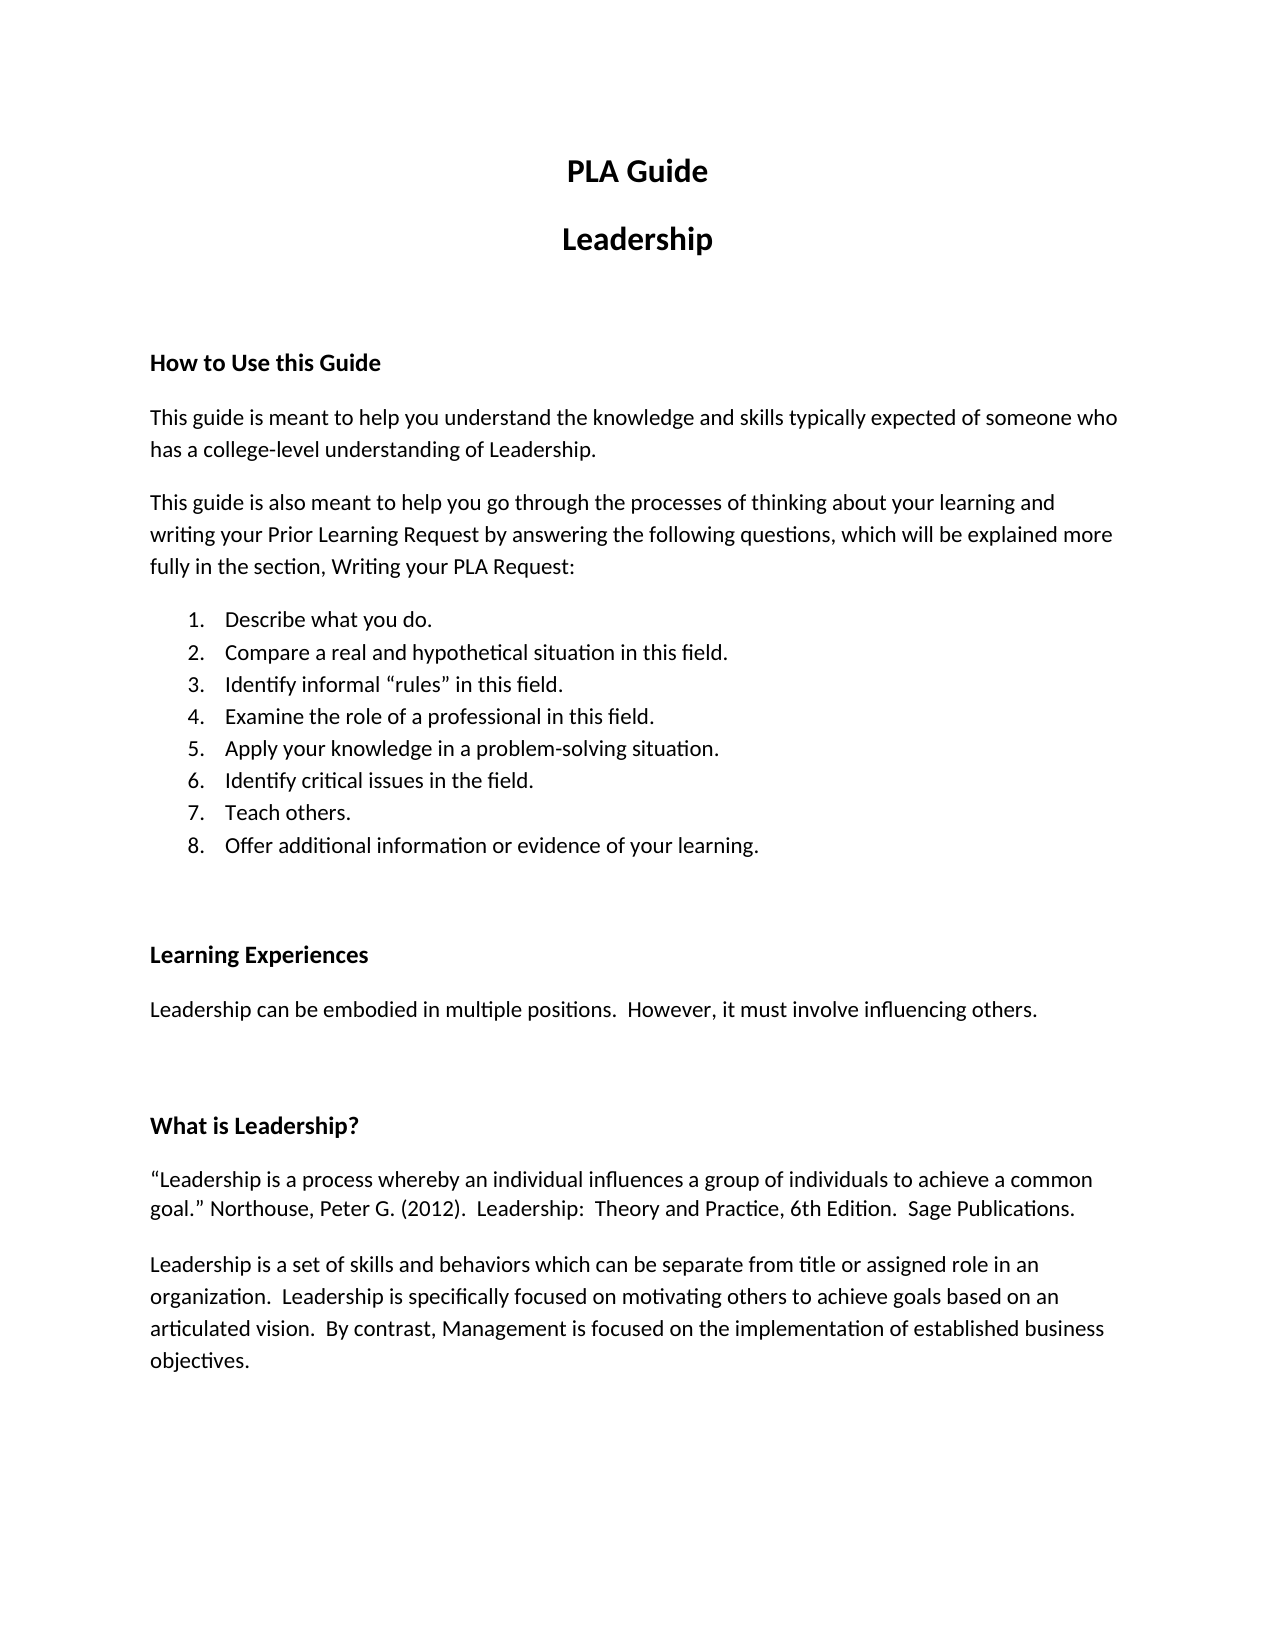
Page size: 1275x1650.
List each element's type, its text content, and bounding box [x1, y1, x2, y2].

text Leadership [150, 218, 1125, 258]
list Identify critical issues in the field. [187, 766, 1125, 794]
list Examine the role of a professional in this field. [187, 702, 1125, 730]
text Leadership can be embodied in multiple positions. However, it must involve influencing others. [150, 995, 1125, 1023]
list Compare a real and hypothetical situation in this field. [187, 638, 1125, 666]
text This guide is also meant to help you go through the processes of thinking about your learning and writing your Prior Learning Request by answering the following questions, which will be explained more fully in the section, Writing your PLA Request: [150, 488, 1125, 580]
list Identify informal “rules” in this field. [187, 670, 1125, 698]
text This guide is meant to help you understand the knowledge and skills typically expected of someone who has a college-level understanding of Leadership. [150, 403, 1125, 463]
text What is Leadership? [150, 1110, 1125, 1140]
text PLA Guide [150, 150, 1125, 191]
list Apply your knowledge in a problem-solving situation. [187, 734, 1125, 762]
text “Leadership is a process whereby an individual influences a group of individuals to achieve a common goal.” Northouse, Peter G. (2012). Leadership: Theory and Practice, 6th Edition. Sage Publications. [150, 1166, 1125, 1222]
text How to Use this Guide [150, 347, 1125, 377]
list Teach others. [187, 798, 1125, 827]
text Learning Experiences [150, 939, 1125, 970]
list Offer additional information or evidence of your learning. [187, 831, 1125, 859]
text Leadership is a set of skills and behaviors which can be separate from title or assigned role in an organization. Leadership is specifically focused on motivating others to achieve goals based on an articulated vision. By contrast, Management is focused on the implementation of established business objectives. [150, 1250, 1125, 1374]
list Describe what you do. [187, 605, 1125, 633]
